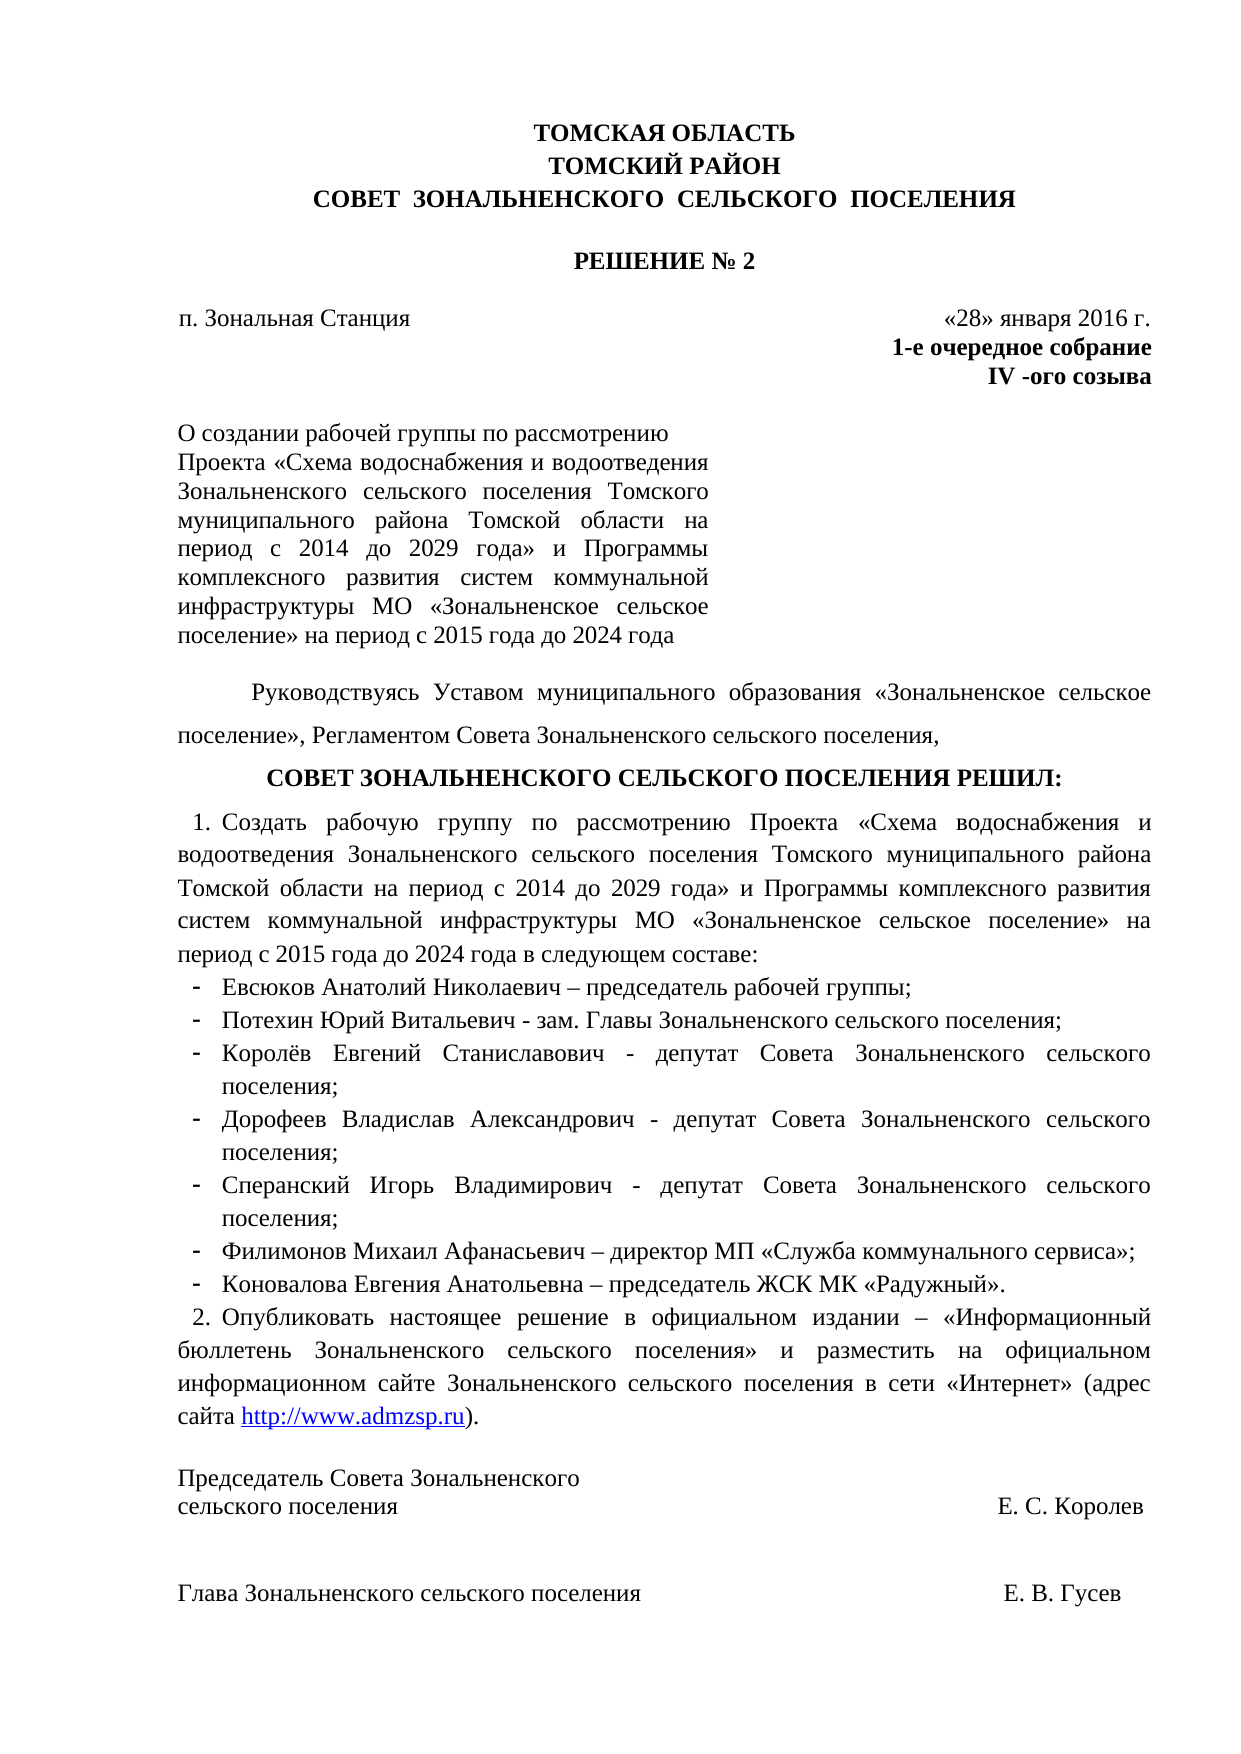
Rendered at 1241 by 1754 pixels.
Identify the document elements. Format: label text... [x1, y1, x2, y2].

list Коновалова Евгения Анатольевна – председатель ЖСК МК «Радужный». [192, 1269, 1152, 1298]
text IV -ого созыва [177, 361, 1152, 390]
list Королёв Евгений Станиславович - депутат Совета Зональненского сельского поселения; [192, 1038, 1152, 1099]
list Филимонов Михаил Афанасьевич – директор МП «Служба коммунального сервиса»; [192, 1236, 1152, 1264]
text О создании рабочей группы по рассмотрению [177, 418, 709, 447]
text Глава Зональненского сельского поселения Е. В. Гусев [177, 1578, 1152, 1606]
text 1-е очередное собрание [177, 332, 1152, 361]
list Опубликовать настоящее решение в официальном издании – «Информационный бюллетень Зональненского сельского поселения» и разместить на официальном информационном сайте Зональненского сельского поселения в сети «Интернет» (адрес сайта http://www.admzsp.ru). [177, 1302, 1152, 1430]
text ТОМСКИЙ РАЙОН [177, 151, 1152, 180]
list Потехин Юрий Витальевич - зам. Главы Зональненского сельского поселения; [192, 1005, 1152, 1033]
list Дорофеев Владислав Александрович - депутат Совета Зональненского сельского поселения; [192, 1104, 1152, 1166]
text ТОМСКАЯ ОБЛАСТЬ [177, 118, 1152, 147]
list Создать рабочую группу по рассмотрению Проекта «Схема водоснабжения и водоотведения Зональненского сельского поселения Томского муниципального района Томской области на период с 2014 до 2029 года» и Программы комплексного развития систем коммунальной инфраструктуры МО «Зональненское сельское поселение» на период с 2015 года до 2024 года в следующем составе: [177, 807, 1152, 967]
text сельского поселения Е. С. Королев [177, 1491, 1152, 1520]
text СОВЕТ ЗОНАЛЬНЕНСКОГО СЕЛЬСКОГО ПОСЕЛЕНИЯ [177, 184, 1152, 213]
text п. Зональная Станция «28» января 2016 г. [177, 303, 1152, 332]
text Руководствуясь Уставом муниципального образования «Зональненское сельское поселение», Регламентом Совета Зональненского сельского поселения, [177, 677, 1152, 749]
text РЕШЕНИЕ № 2 [177, 246, 1152, 275]
text Проекта «Схема водоснабжения и водоотведения Зональненского сельского поселения Томского муниципального района Томской области на период с 2014 до 2029 года» и Программы комплексного развития систем коммунальной инфраструктуры МО «Зональненское сельское поселение» на период с 2015 года до 2024 года [177, 447, 709, 648]
text СОВЕТ ЗОНАЛЬНЕНСКОГО СЕЛЬСКОГО ПОСЕЛЕНИЯ РЕШИЛ: [177, 763, 1152, 792]
list Сперанский Игорь Владимирович - депутат Совета Зональненского сельского поселения; [192, 1170, 1152, 1232]
text Председатель Совета Зональненского [177, 1463, 1152, 1491]
list Евсюков Анатолий Николаевич – председатель рабочей группы; [192, 972, 1152, 1000]
